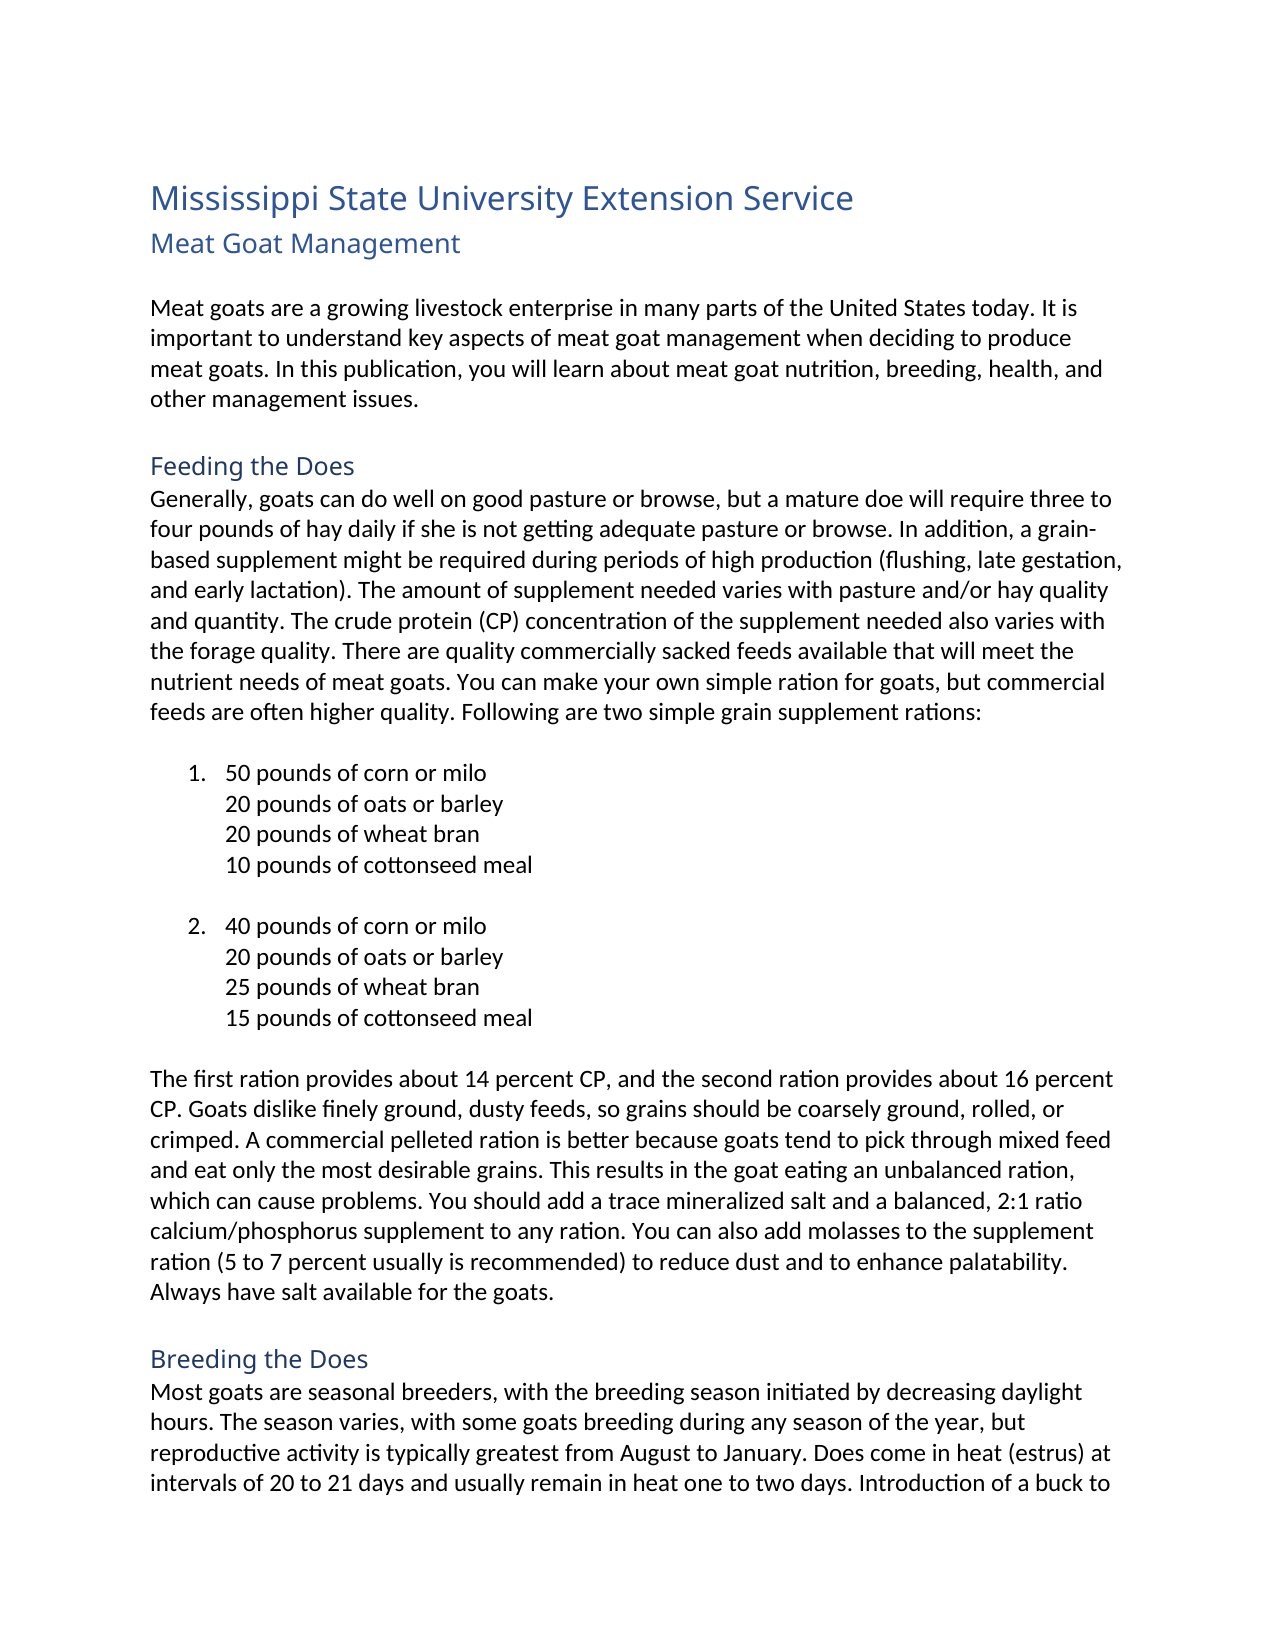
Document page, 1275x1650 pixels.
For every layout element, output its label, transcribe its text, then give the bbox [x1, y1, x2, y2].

list 40 pounds of corn or milo [187, 910, 1125, 941]
text 20 pounds of wheat bran [150, 818, 1125, 849]
subtitle Breeding the Does [150, 1342, 1125, 1376]
text Generally, goats can do well on good pasture or browse, but a mature doe will require three to four pounds of hay daily if she is not getting adequate pasture or browse. In addition, a grain-based supplement might be required during periods of high production (flushing, late gestation, and early lactation). The amount of supplement needed varies with pasture and/or hay quality and quantity. The crude protein (CP) concentration of the supplement needed also varies with the forage quality. There are quality commercially sacked feeds available that will meet the nutrient needs of meat goats. You can make your own simple ration for goats, but commercial feeds are often higher quality. Following are two simple grain supplement rations: [150, 483, 1125, 727]
text 15 pounds of cottonseed meal [150, 1002, 1125, 1032]
text 25 pounds of wheat bran [150, 971, 1125, 1002]
text The first ration provides about 14 percent CP, and the second ration provides about 16 percent CP. Goats dislike finely ground, dusty feeds, so grains should be coarsely ground, rolled, or crimped. A commercial pelleted ration is better because goats tend to pick through mixed feed and eat only the most desirable grains. This results in the goat eating an unbalanced ration, which can cause problems. You should add a trace mineralized salt and a balanced, 2:1 ratio calcium/phosphorus supplement to any ration. You can also add molasses to the supplement ration (5 to 7 percent usually is recommended) to reduce dust and to enhance palatability. Always have salt available for the goats. [150, 1063, 1125, 1307]
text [150, 1376, 1125, 1498]
subtitle Mississippi State University Extension Service [150, 175, 1125, 220]
subtitle Feeding the Does [150, 449, 1125, 483]
text 20 pounds of oats or barley [150, 941, 1125, 971]
subtitle Meat Goat Management [150, 224, 1125, 261]
text 10 pounds of cottonseed meal [150, 849, 1125, 879]
text 20 pounds of oats or barley [150, 788, 1125, 818]
list 50 pounds of corn or milo [187, 757, 1125, 788]
text Meat goats are a growing livestock enterprise in many parts of the United States today. It is important to understand key aspects of meat goat management when deciding to produce meat goats. In this publication, you will learn about meat goat nutrition, breeding, health, and other management issues. [150, 292, 1125, 414]
